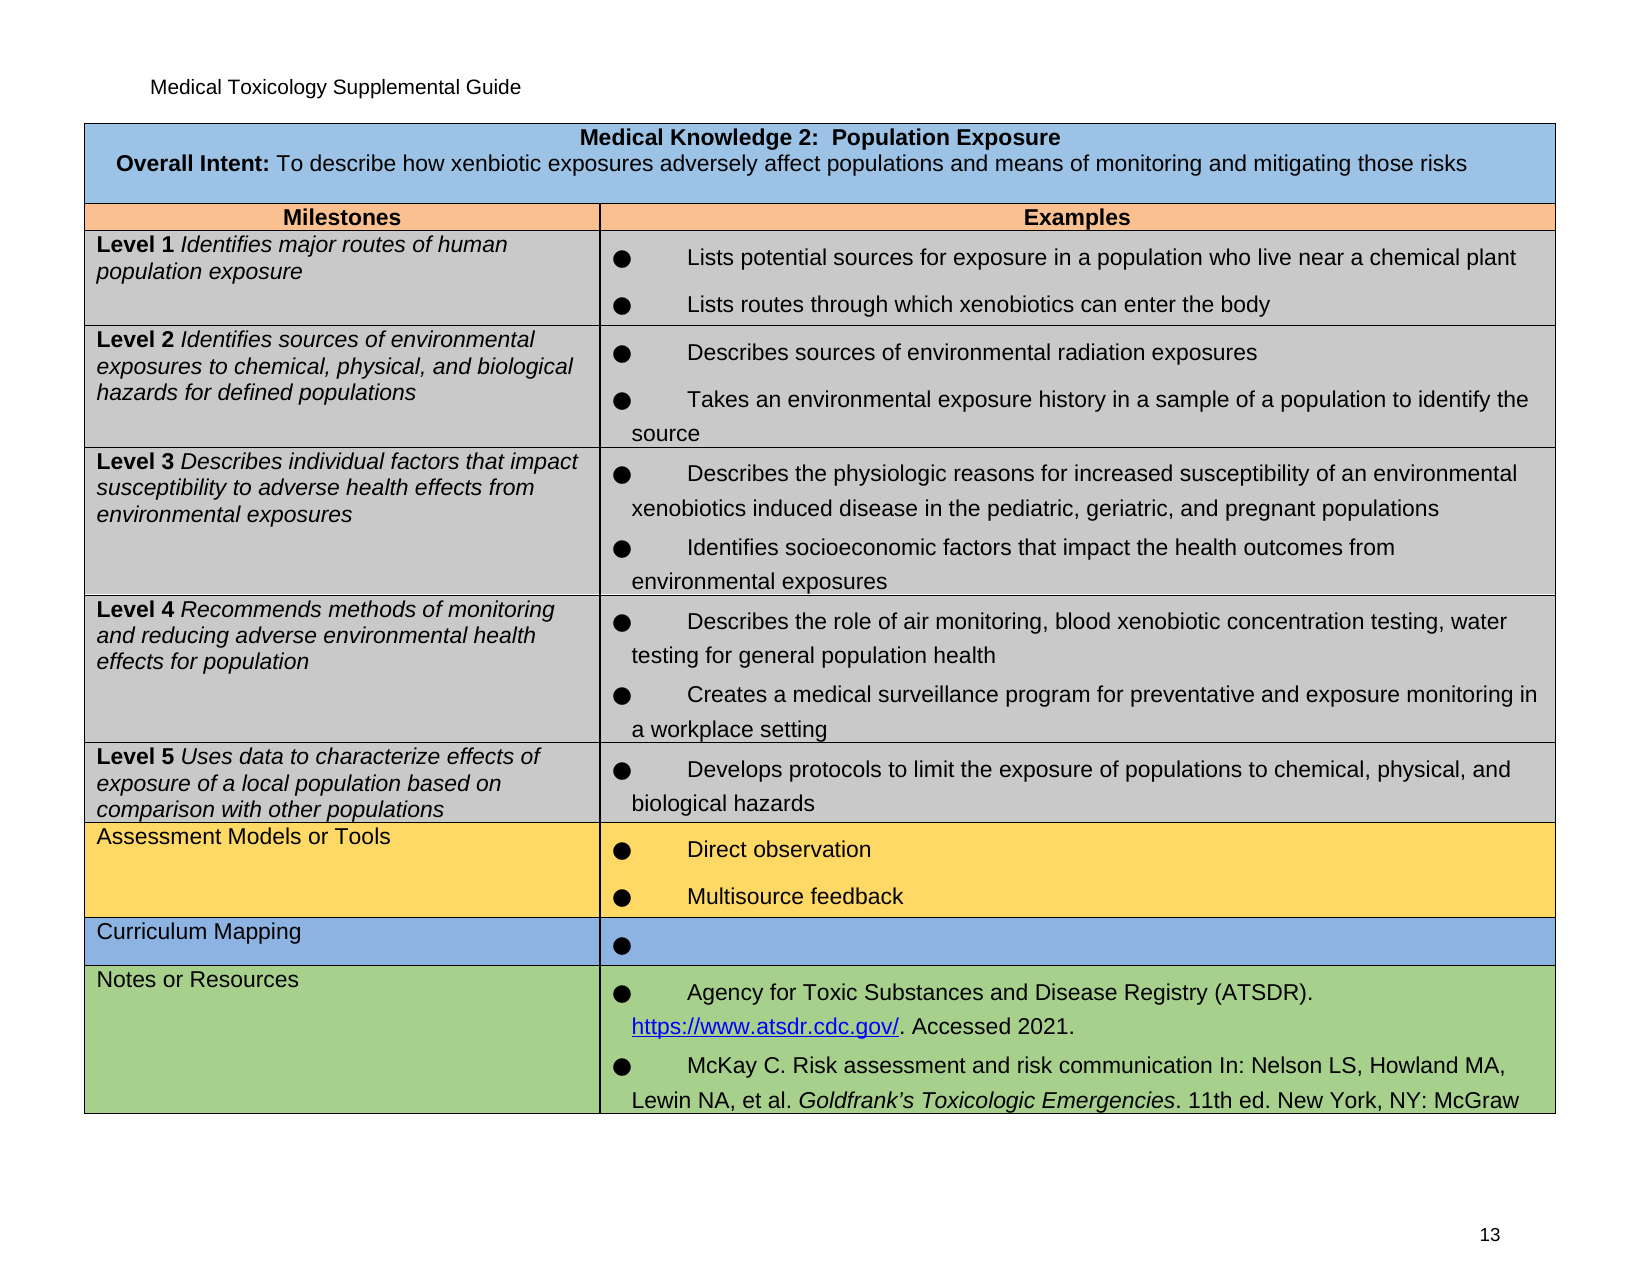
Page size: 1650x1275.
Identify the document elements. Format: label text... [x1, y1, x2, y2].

table_cell Notes or Resources [85, 966, 599, 1113]
table_cell Examples [601, 204, 1555, 230]
table_cell Level 3 Describes individual factors that impact susceptibility to adverse health effects from environmental exposures [85, 448, 599, 594]
table_cell [601, 918, 1555, 965]
table_cell Direct observation Multisource feedback [601, 823, 1555, 917]
table_cell Level 5 Uses data to characterize effects of exposure of a local population based on comparison with other populations [85, 743, 599, 822]
table_header Medical Knowledge 2: Population Exposure Overall Intent: To describe how xenbiotic exposures adversely affect populations and means of monitoring and mitigating those risks [85, 124, 1555, 203]
table_cell Level 2 Identifies sources of environmental exposures to chemical, physical, and biological hazards for defined populations [85, 326, 599, 447]
table_cell Milestones [85, 204, 599, 230]
table_cell Describes the role of air monitoring, blood xenobiotic concentration testing, water testing for general population health Creates a medical surveillance program for preventative and exposure monitoring in a workplace setting [601, 596, 1555, 742]
table_cell Develops protocols to limit the exposure of populations to chemical, physical, and biological hazards [601, 743, 1555, 822]
table_cell Curriculum Mapping [85, 918, 599, 965]
table_cell Describes sources of environmental radiation exposures Takes an environmental exposure history in a sample of a population to identify the source [601, 326, 1555, 447]
table_cell Assessment Models or Tools [85, 823, 599, 917]
table_cell Lists potential sources for exposure in a population who live near a chemical plant Lists routes through which xenobiotics can enter the body [601, 231, 1555, 325]
table_cell Level 4 Recommends methods of monitoring and reducing adverse environmental health effects for population [85, 596, 599, 742]
table_cell Describes the physiologic reasons for increased susceptibility of an environmental xenobiotics induced disease in the pediatric, geriatric, and pregnant populations Identifies socioeconomic factors that impact the health outcomes from environmental exposures [601, 448, 1555, 594]
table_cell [601, 966, 1555, 1113]
table_cell Level 1 Identifies major routes of human population exposure [85, 231, 599, 325]
